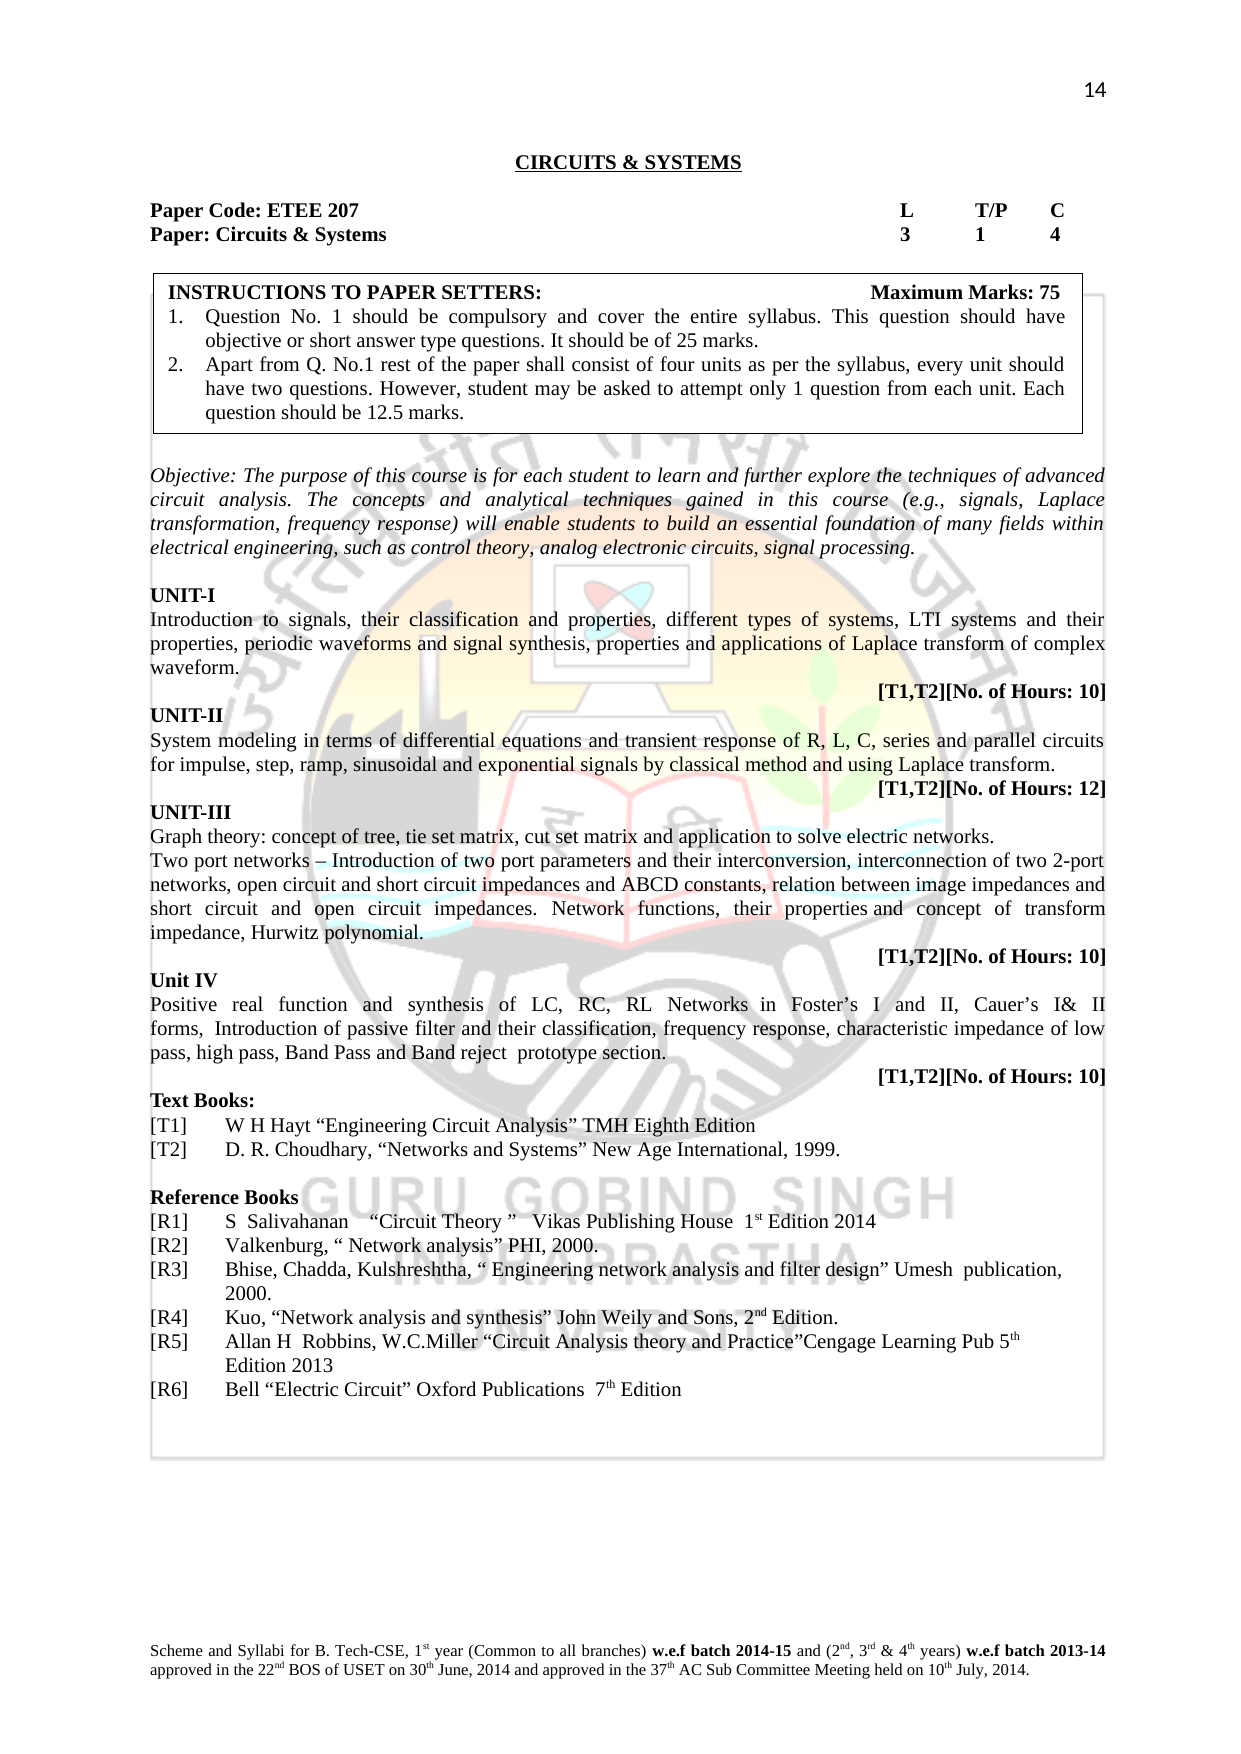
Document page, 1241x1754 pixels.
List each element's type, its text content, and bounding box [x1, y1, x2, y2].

text [R2] Valkenburg, “ Network analysis” PHI, 2000. [150, 1233, 1106, 1257]
text Unit IV [150, 968, 1106, 992]
text Paper Code: ETEE 207 L T/P C [150, 198, 1106, 222]
text Edition 2013 [150, 1353, 1106, 1377]
text [T1,T2][No. of Hours: 10] [150, 679, 1106, 703]
text Reference Books [150, 1185, 1106, 1209]
text Introduction to signals, their classification and properties, different types of systems, LTI systems and their properties, periodic waveforms and signal synthesis, properties and applications of Laplace transform of complex waveform. [150, 607, 1106, 679]
text [T1,T2][No. of Hours: 10] [150, 944, 1106, 968]
text UNIT-I [150, 583, 1106, 607]
text UNIT-III [150, 800, 1106, 824]
text 2000. [150, 1281, 1106, 1305]
text [R1] S Salivahanan “Circuit Theory ” Vikas Publishing House 1st Edition 2014 [150, 1209, 1106, 1233]
text [R5] Allan H Robbins, W.C.Miller “Circuit Analysis theory and Practice”Cengage Learning Pub 5th [150, 1329, 1106, 1353]
text [T1] W H Hayt “Engineering Circuit Analysis” TMH Eighth Edition [150, 1112, 1106, 1137]
text [T1,T2][No. of Hours: 12] [150, 776, 1106, 800]
text Two port networks – Introduction of two port parameters and their interconversion, interconnection of two 2-port networks, open circuit and short circuit impedances and ABCD constants, relation between image impedances and short circuit and open circuit impedances. Network functions, their properties and concept of transform impedance, Hurwitz polynomial. [150, 848, 1106, 944]
text Text Books: [150, 1088, 1106, 1112]
text Paper: Circuits & Systems 3 1 4 [150, 222, 1106, 246]
text Positive real function and synthesis of LC, RC, RL Networks in Foster’s I and II, Cauer’s I& II forms, Introduction of passive filter and their classification, frequency response, characteristic impedance of low pass, high pass, Band Pass and Band reject prototype section. [150, 992, 1106, 1064]
text [T1,T2][No. of Hours: 10] [150, 1064, 1106, 1088]
text UNIT-II [150, 703, 1106, 727]
text Objective: The purpose of this course is for each student to learn and further explore the techniques of advanced circuit analysis. The concepts and analytical techniques gained in this course (e.g., signals, Laplace transformation, frequency response) will enable students to build an essential foundation of many fields within electrical engineering, such as control theory, analog electronic circuits, signal processing. [150, 463, 1106, 559]
text [T2] D. R. Choudhary, “Networks and Systems” New Age International, 1999. [150, 1137, 1106, 1161]
text System modeling in terms of differential equations and transient response of R, L, C, series and parallel circuits for impulse, step, ramp, sinusoidal and exponential signals by classical method and using Laplace transform. [150, 727, 1106, 776]
text [R6] Bell “Electric Circuit” Oxford Publications 7th Edition [150, 1377, 1106, 1401]
text CIRCUITS & SYSTEMS [150, 150, 1106, 174]
text Graph theory: concept of tree, tie set matrix, cut set matrix and application to solve electric networks. [150, 824, 1106, 848]
text [R4] Kuo, “Network analysis and synthesis” John Weily and Sons, 2nd Edition. [150, 1305, 1106, 1329]
text [R3] Bhise, Chadda, Kulshreshtha, “ Engineering network analysis and filter design” Umesh publication, [150, 1257, 1106, 1281]
